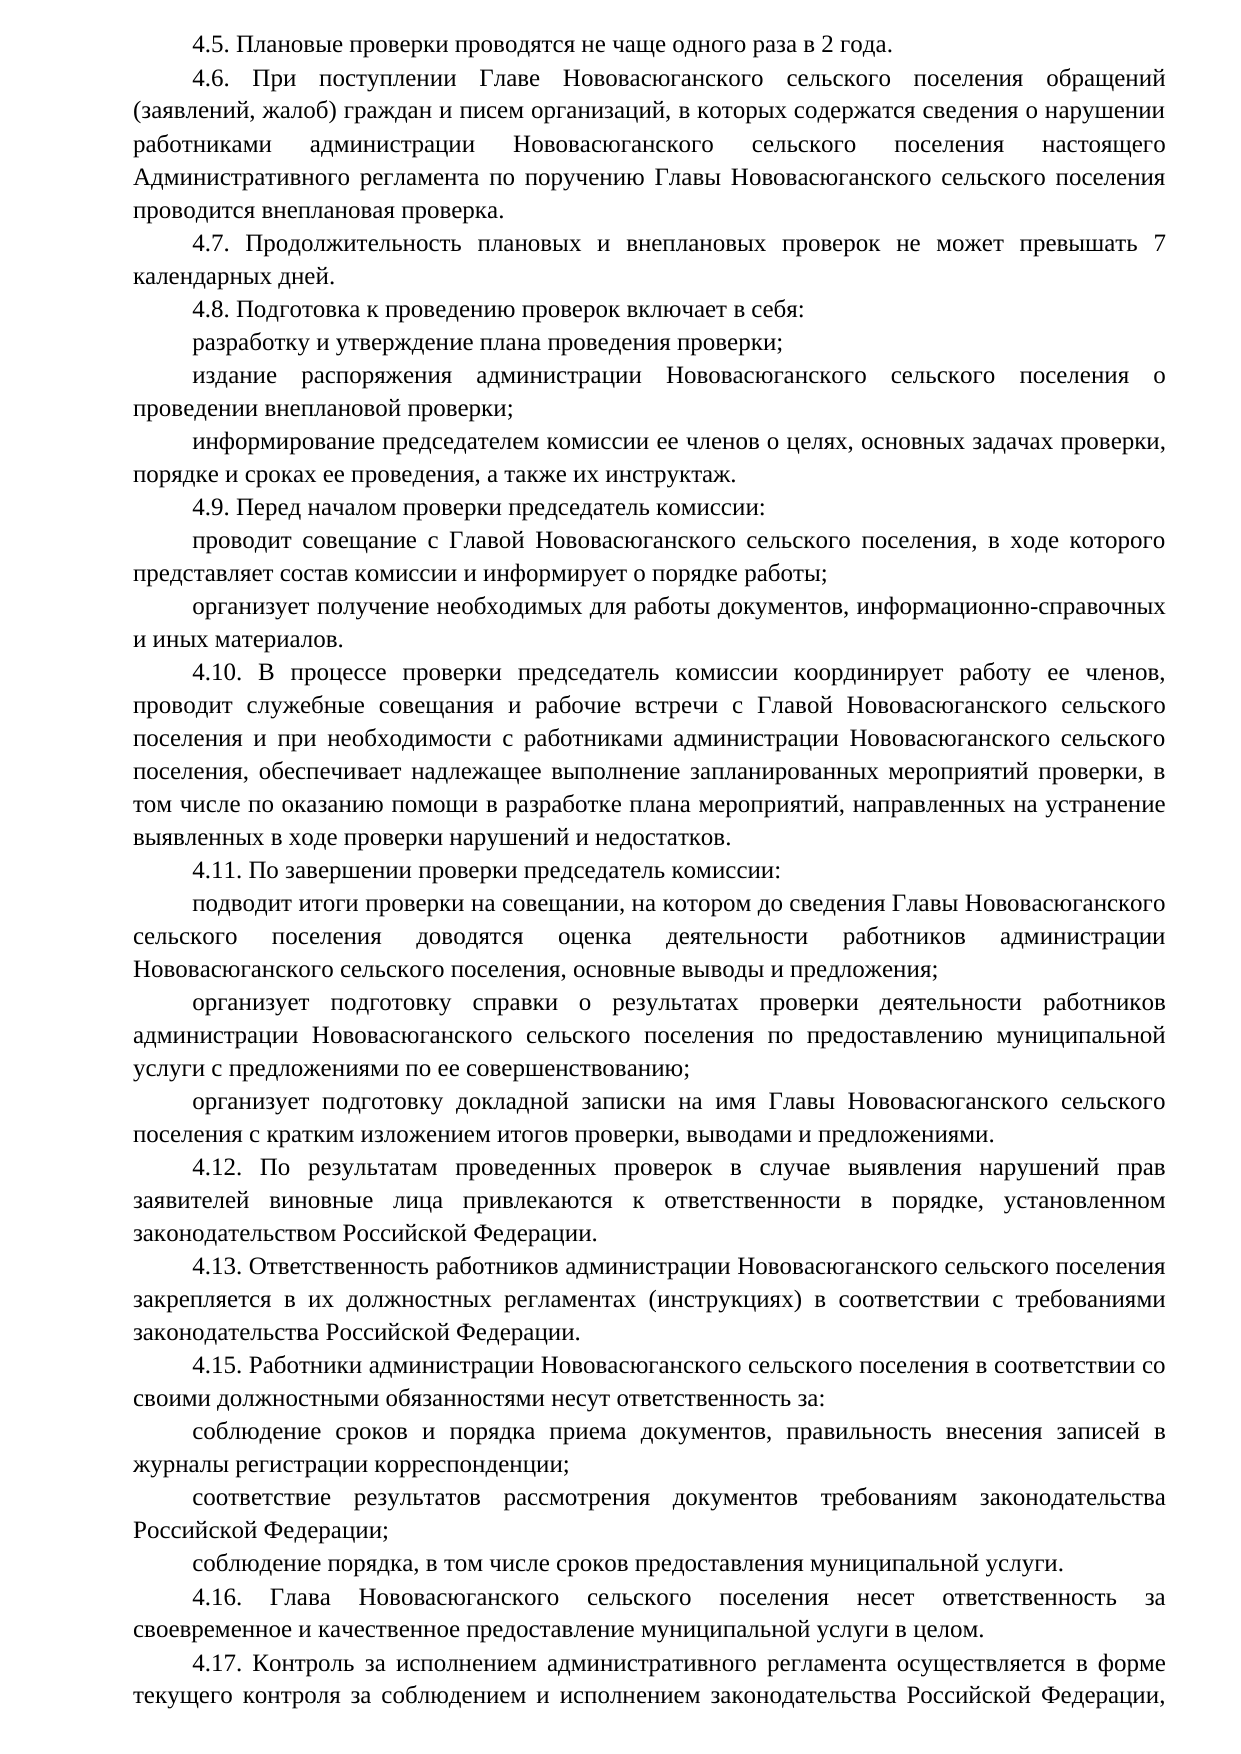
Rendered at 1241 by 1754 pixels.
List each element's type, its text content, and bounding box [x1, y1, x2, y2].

text информирование председателем комиссии ее членов о целях, основных задачах проверки, порядке и сроках ее проведения, а также их инструктаж. [133, 426, 1167, 488]
text соблюдение сроков и порядка приема документов, правильность внесения записей в журналы регистрации корреспонденции; [133, 1416, 1167, 1478]
text 4.6. При поступлении Главе Нововасюганского сельского поселения обращений (заявлений, жалоб) граждан и писем организаций, в которых содержатся сведения о нарушении работниками администрации Нововасюганского сельского поселения настоящего Административного регламента по поручению Главы Нововасюганского сельского поселения проводится внеплановая проверка. [133, 63, 1167, 223]
text разработку и утверждение плана проведения проверки; [133, 327, 1167, 356]
text подводит итоги проверки на совещании, на котором до сведения Главы Нововасюганского сельского поселения доводятся оценка деятельности работников администрации Нововасюганского сельского поселения, основные выводы и предложения; [133, 888, 1167, 983]
text 4.15. Работники администрации Нововасюганского сельского поселения в соответствии со своими должностными обязанностями несут ответственность за: [133, 1350, 1167, 1412]
text организует получение необходимых для работы документов, информационно-справочных и иных материалов. [133, 591, 1167, 653]
text организует подготовку докладной записки на имя Главы Нововасюганского сельского поселения с кратким изложением итогов проверки, выводами и предложениями. [133, 1086, 1167, 1148]
text 4.7. Продолжительность плановых и внеплановых проверок не может превышать 7 календарных дней. [133, 228, 1167, 289]
text 4.5. Плановые проверки проводятся не чаще одного раза в 2 года. [133, 29, 1167, 58]
text 4.9. Перед началом проверки председатель комиссии: [133, 492, 1167, 521]
text издание распоряжения администрации Нововасюганского сельского поселения о проведении внеплановой проверки; [133, 360, 1167, 422]
text 4.16. Глава Нововасюганского сельского поселения несет ответственность за своевременное и качественное предоставление муниципальной услуги в целом. [133, 1582, 1167, 1643]
text организует подготовку справки о результатах проверки деятельности работников администрации Нововасюганского сельского поселения по предоставлению муниципальной услуги с предложениями по ее совершенствованию; [133, 987, 1167, 1082]
text соблюдение порядка, в том числе сроков предоставления муниципальной услуги. [133, 1548, 1167, 1577]
text проводит совещание с Главой Нововасюганского сельского поселения, в ходе которого представляет состав комиссии и информирует о порядке работы; [133, 525, 1167, 587]
text 4.13. Ответственность работников администрации Нововасюганского сельского поселения закрепляется в их должностных регламентах (инструкциях) в соответствии с требованиями законодательства Российской Федерации. [133, 1251, 1167, 1346]
text 4.11. По завершении проверки председатель комиссии: [133, 855, 1167, 884]
text 4.12. По результатам проведенных проверок в случае выявления нарушений прав заявителей виновные лица привлекаются к ответственности в порядке, установленном законодательством Российской Федерации. [133, 1152, 1167, 1247]
text соответствие результатов рассмотрения документов требованиям законодательства Российской Федерации; [133, 1482, 1167, 1544]
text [133, 1648, 1167, 1709]
text 4.10. В процессе проверки председатель комиссии координирует работу ее членов, проводит служебные совещания и рабочие встречи с Главой Нововасюганского сельского поселения и при необходимости с работниками администрации Нововасюганского сельского поселения, обеспечивает надлежащее выполнение запланированных мероприятий проверки, в том числе по оказанию помощи в разработке плана мероприятий, направленных на устранение выявленных в ходе проверки нарушений и недостатков. [133, 657, 1167, 851]
text 4.8. Подготовка к проведению проверок включает в себя: [133, 294, 1167, 322]
